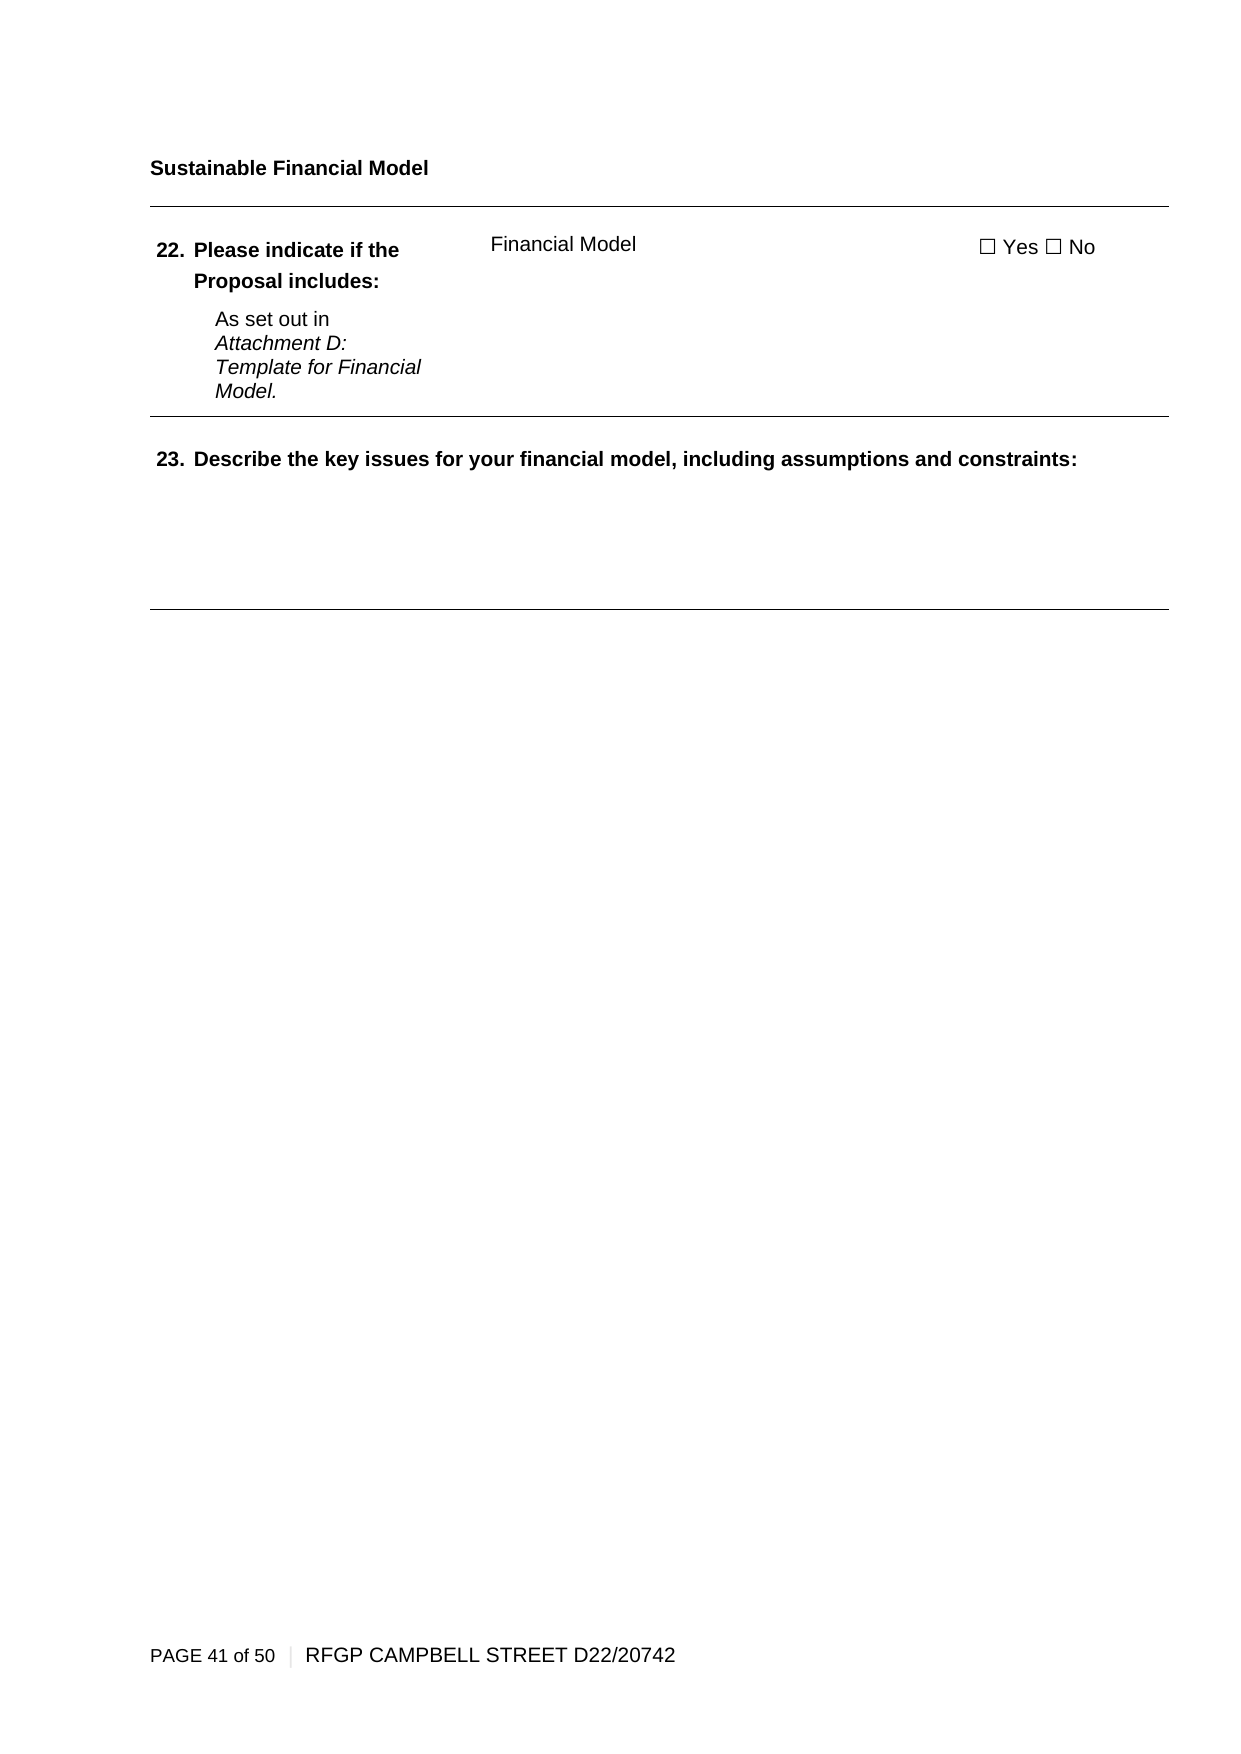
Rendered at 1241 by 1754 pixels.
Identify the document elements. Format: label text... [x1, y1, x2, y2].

text Sustainable Financial Model [150, 150, 1090, 181]
table_header Yes No [918, 207, 1169, 416]
table_cell Describe the key issues for your financial model, including assumptions and constraints: [150, 417, 1169, 608]
table_header Financial Model [469, 207, 918, 416]
table_header Please indicate if the Proposal includes: As set out in Attachment D: Template for Financial Model. [150, 207, 469, 416]
